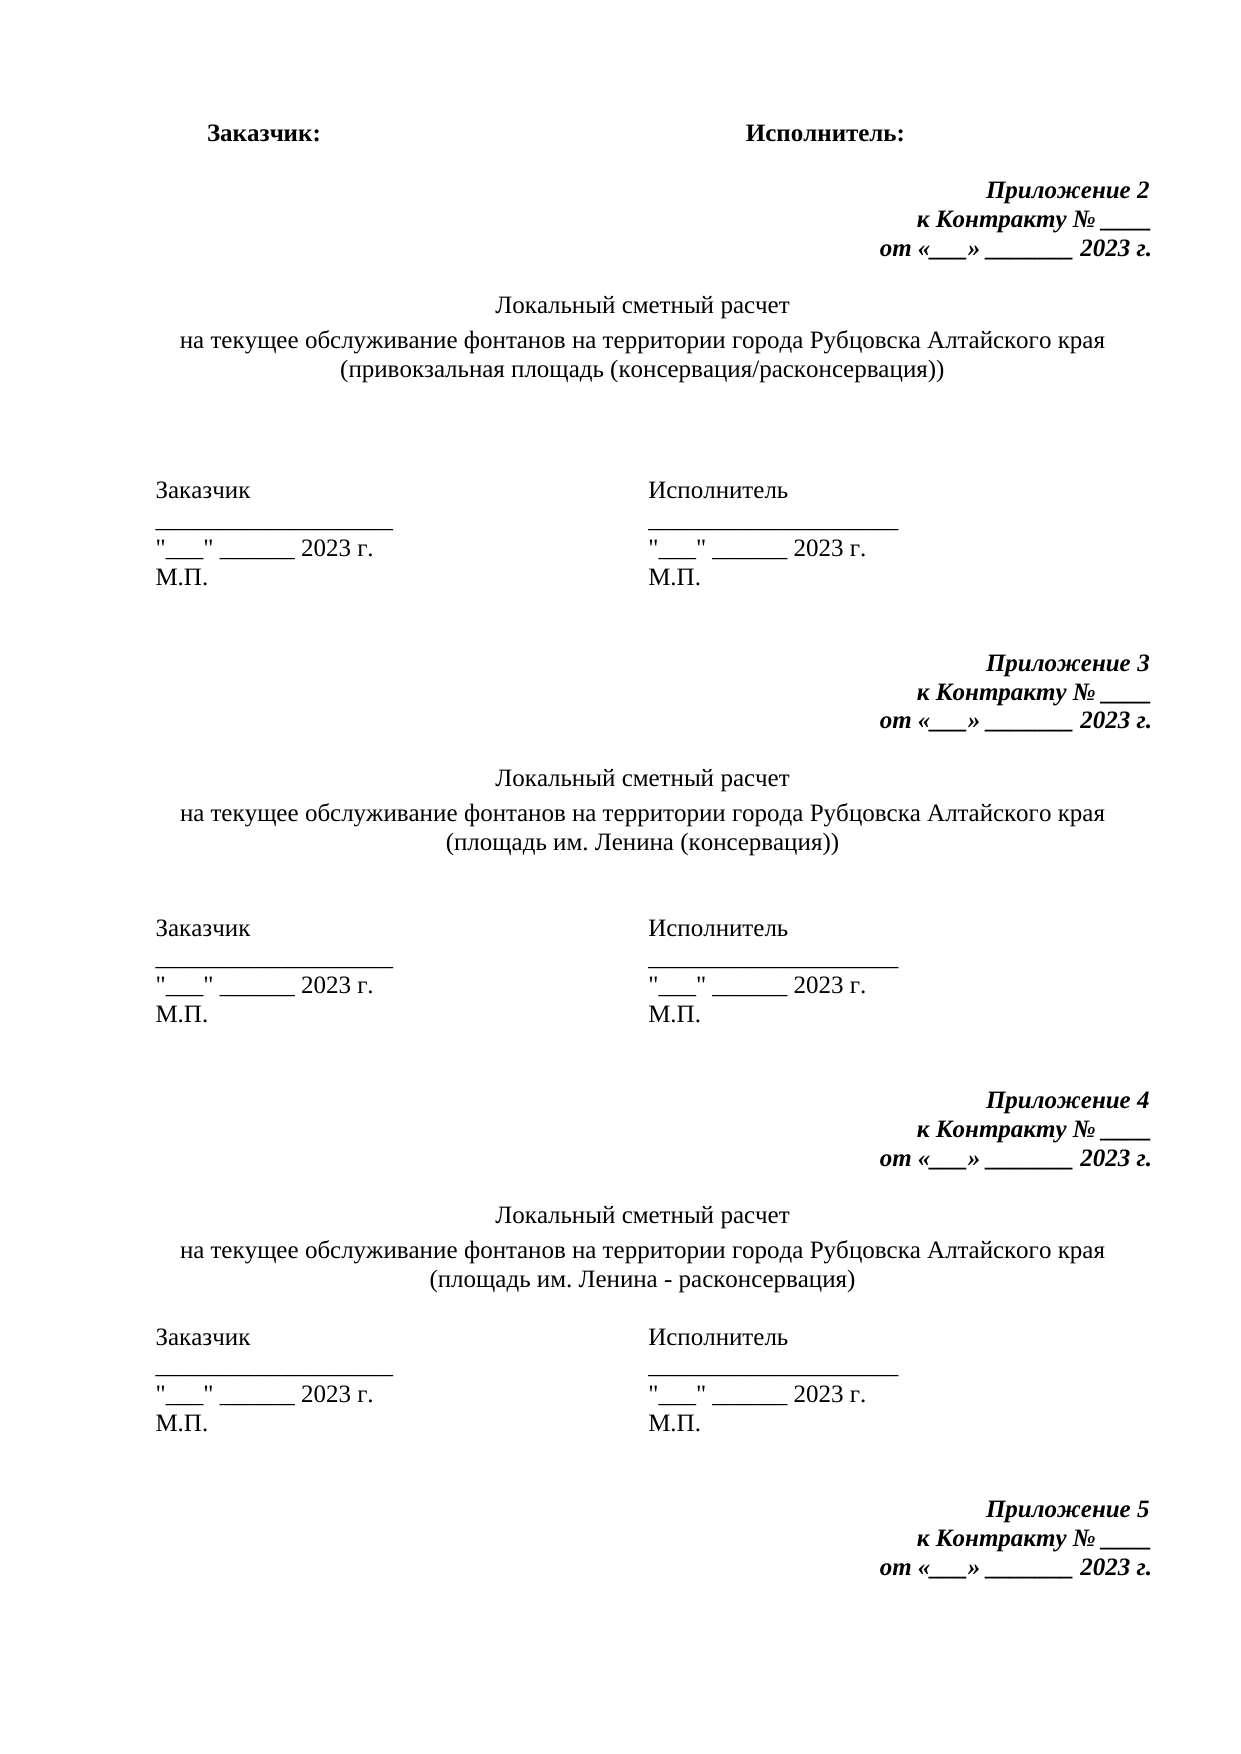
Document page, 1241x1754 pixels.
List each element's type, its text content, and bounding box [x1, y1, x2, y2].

table_header Заказчик ___________________ "___" ______ 2023 г. М.П. [144, 1322, 637, 1437]
text от «___» _______ 2023 г. [723, 1143, 1152, 1172]
table_header Исполнитель ____________________ "___" ______ 2023 г. М.П. [637, 1322, 1130, 1437]
table_header Исполнитель ____________________ "___" ______ 2023 г. М.П. [637, 913, 1130, 1028]
text к Контракту № ____ [723, 1523, 1152, 1552]
text Локальный сметный расчет [133, 291, 1152, 319]
text к Контракту № ____ [723, 677, 1152, 706]
text Локальный сметный расчет [133, 763, 1152, 792]
table_header Заказчик ___________________ "___" ______ 2023 г. М.П. [144, 913, 637, 1028]
table_header Заказчик ___________________ "___" ______ 2023 г. М.П. [144, 476, 637, 591]
text от «___» _______ 2023 г. [723, 706, 1152, 734]
text на текущее обслуживание фонтанов на территории города Рубцовска Алтайского края (площадь им. Ленина (консервация)) [133, 798, 1152, 856]
text Приложение 2 [723, 176, 1152, 204]
text на текущее обслуживание фонтанов на территории города Рубцовска Алтайского края (площадь им. Ленина - расконсервация) [133, 1236, 1152, 1293]
text от «___» _______ 2023 г. [723, 233, 1152, 262]
text Приложение 4 [723, 1086, 1152, 1114]
text Приложение 5 [723, 1494, 1152, 1523]
text к Контракту № ____ [723, 204, 1152, 233]
text от «___» _______ 2023 г. [723, 1552, 1152, 1581]
table_header Исполнитель ____________________ "___" ______ 2023 г. М.П. [637, 476, 1130, 591]
text на текущее обслуживание фонтанов на территории города Рубцовска Алтайского края (привокзальная площадь (консервация/расконсервация)) [133, 326, 1152, 383]
text Приложение 3 [723, 648, 1152, 677]
text Заказчик: Исполнитель: [133, 118, 1152, 147]
text Локальный сметный расчет [133, 1201, 1152, 1229]
text к Контракту № ____ [723, 1114, 1152, 1143]
